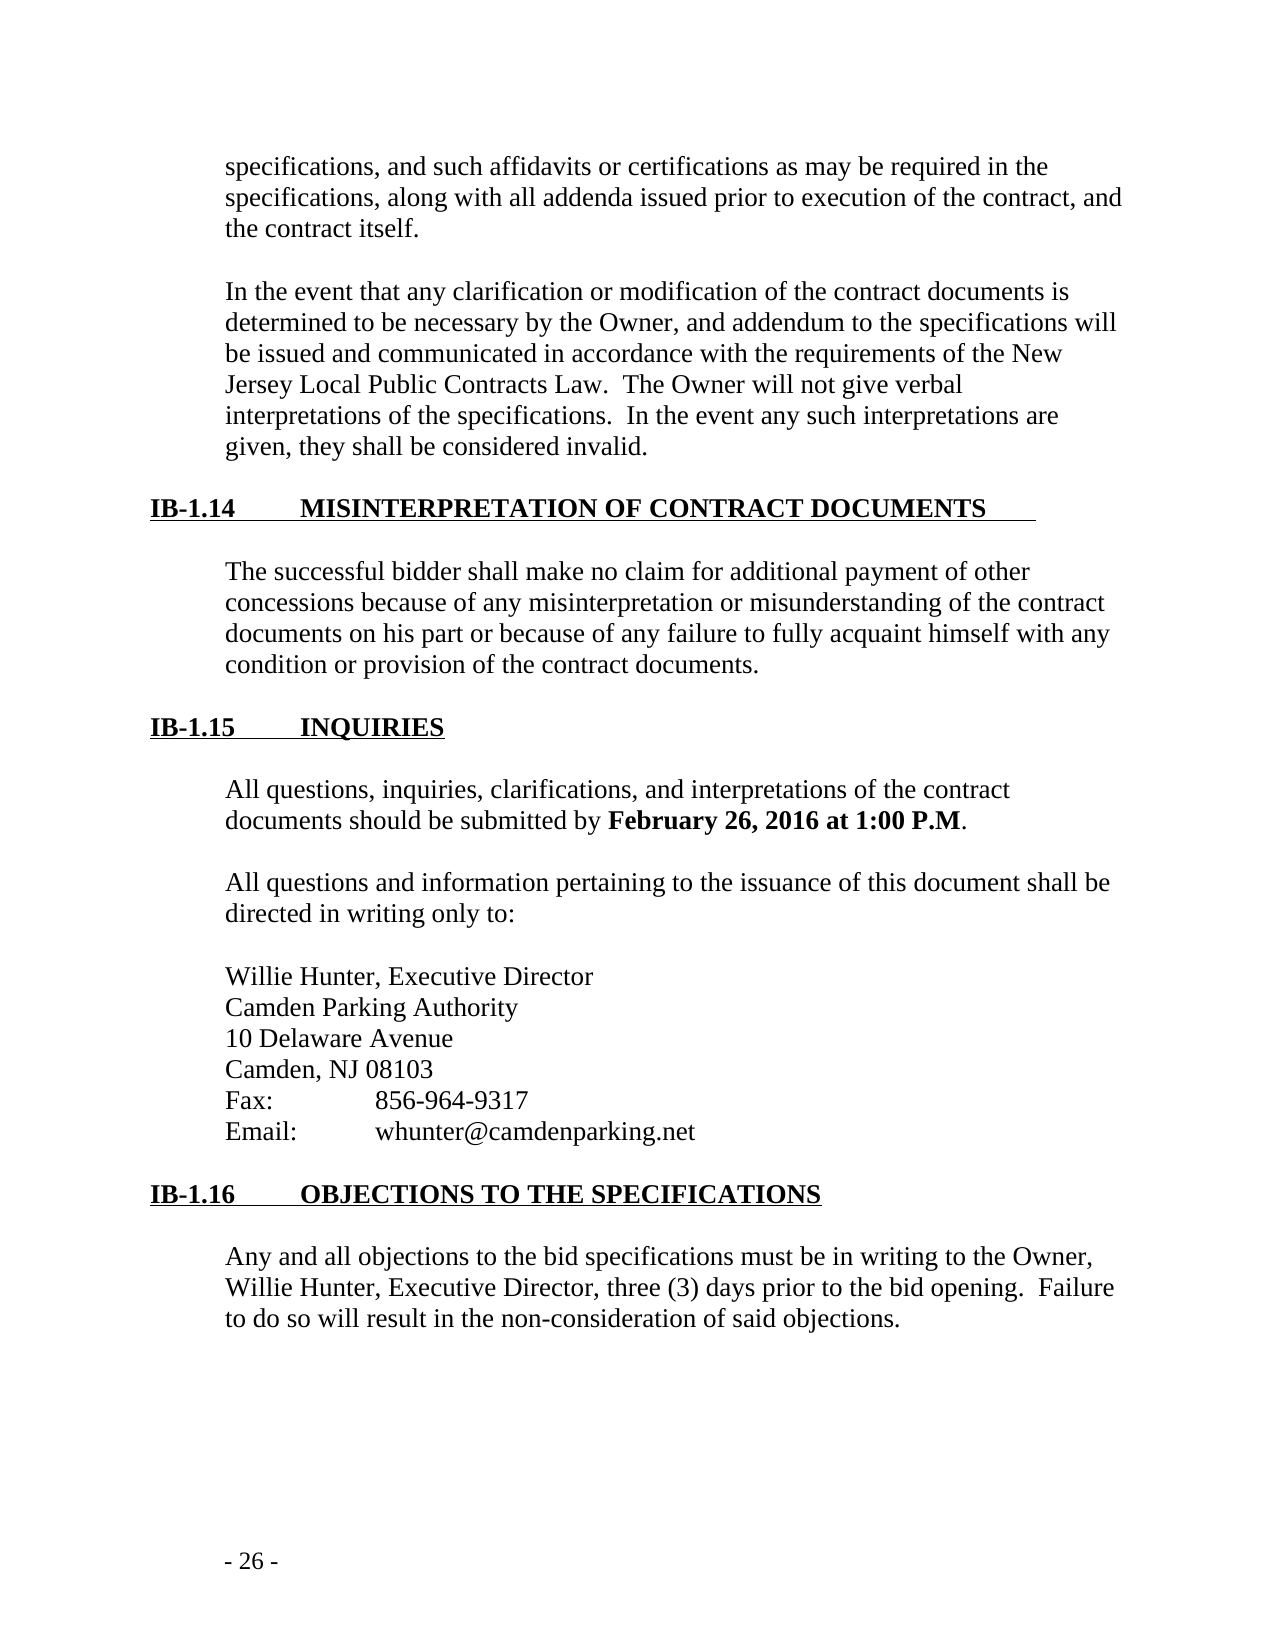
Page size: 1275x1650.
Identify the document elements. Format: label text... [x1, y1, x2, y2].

text IB-1.14 MISINTERPRETATION OF CONTRACT DOCUMENTS [150, 493, 1125, 524]
text Email: whunter@camdenparking.net [225, 1116, 1125, 1147]
text IB-1.16 OBJECTIONS TO THE SPECIFICATIONS [150, 1178, 1125, 1209]
text In the event that any clarification or modification of the contract documents is determined to be necessary by the Owner, and addendum to the specifications will be issued and communicated in accordance with the requirements of the New Jersey Local Public Contracts Law. The Owner will not give verbal interpretations of the specifications. In the event any such interpretations are given, they shall be considered invalid. [225, 274, 1125, 461]
text 10 Delaware Avenue [225, 1022, 1125, 1053]
text Any and all objections to the bid specifications must be in writing to the Owner, Willie Hunter, Executive Director, three (3) days prior to the bid opening. Failure to do so will result in the non-consideration of said objections. [225, 1240, 1125, 1333]
text All questions, inquiries, clarifications, and interpretations of the contract documents should be submitted by February 26, 2016 at 1:00 P.M. [225, 773, 1125, 835]
text The successful bidder shall make no claim for additional payment of other concessions because of any misinterpretation or misunderstanding of the contract documents on his part or because of any failure to fully acquaint himself with any condition or provision of the contract documents. [225, 555, 1125, 679]
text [225, 150, 1125, 243]
text IB-1.15 INQUIRIES [150, 711, 1125, 742]
text All questions and information pertaining to the issuance of this document shall be directed in writing only to: [225, 866, 1125, 929]
text Camden Parking Authority [225, 991, 1125, 1022]
text Fax: 856-964-9317 [225, 1084, 1125, 1116]
text Willie Hunter, Executive Director [225, 960, 1125, 991]
text Camden, NJ 08103 [225, 1053, 1125, 1084]
